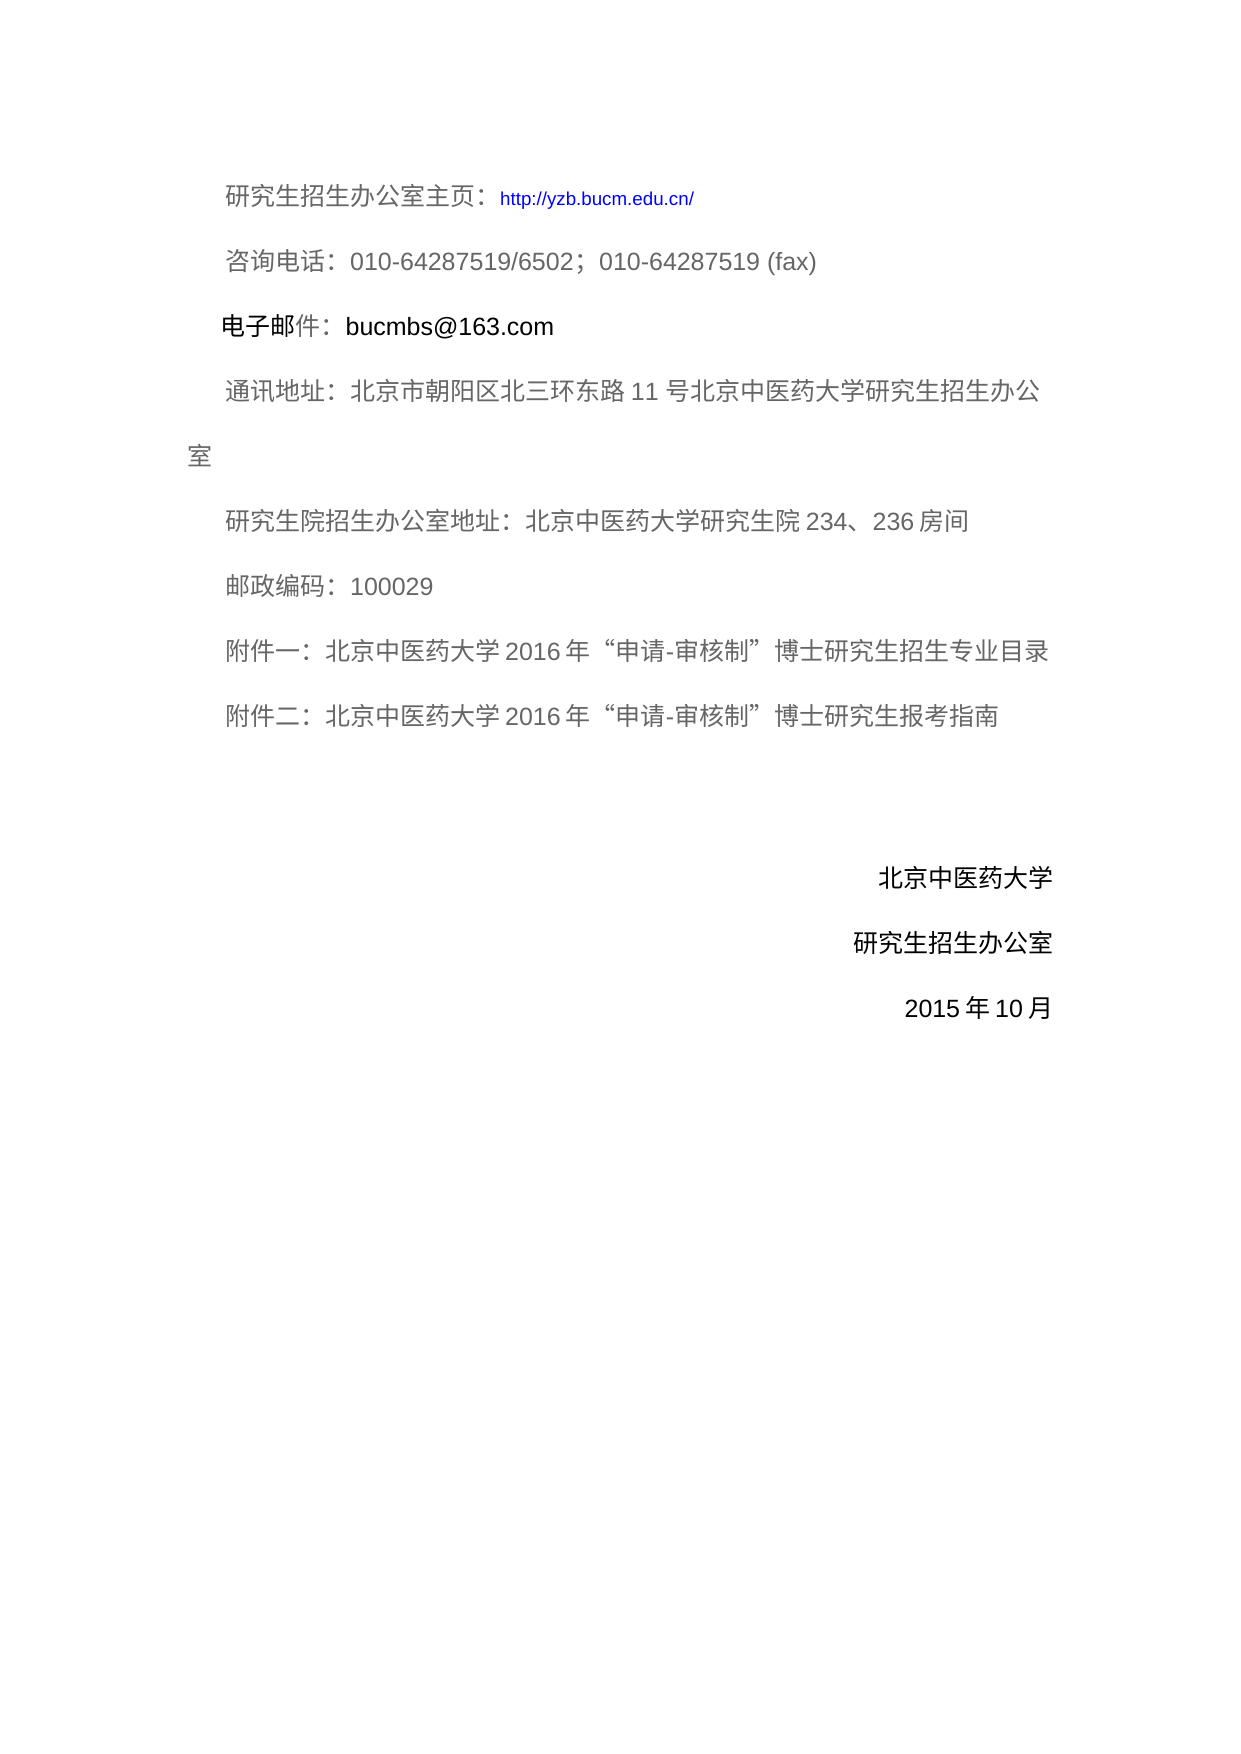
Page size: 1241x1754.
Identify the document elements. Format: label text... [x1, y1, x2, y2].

text 北京中医药大学 [187, 844, 1053, 909]
text 附件一：北京中医药大学2016年“申请-审核制”博士研究生招生专业目录 [187, 617, 1053, 682]
text 研究生院招生办公室地址：北京中医药大学研究生院 234、236房间 [187, 487, 1053, 552]
text 2015年10月 [187, 974, 1053, 1039]
text 咨询电话：010-64287519/6502；010-64287519 (fax) [187, 227, 1053, 292]
text 研究生招生办公室主页：http://yzb.bucm.edu.cn/ [187, 162, 1053, 227]
text 附件二：北京中医药大学2016年“申请-审核制”博士研究生报考指南 [187, 682, 1053, 747]
text 通讯地址：北京市朝阳区北三环东路 11 号北京中医药大学研究生招生办公室 [187, 357, 1053, 487]
text 邮政编码：100029 [187, 552, 1053, 617]
text 研究生招生办公室 [187, 909, 1053, 974]
text 电子邮件：bucmbs@163.com [187, 292, 1053, 357]
